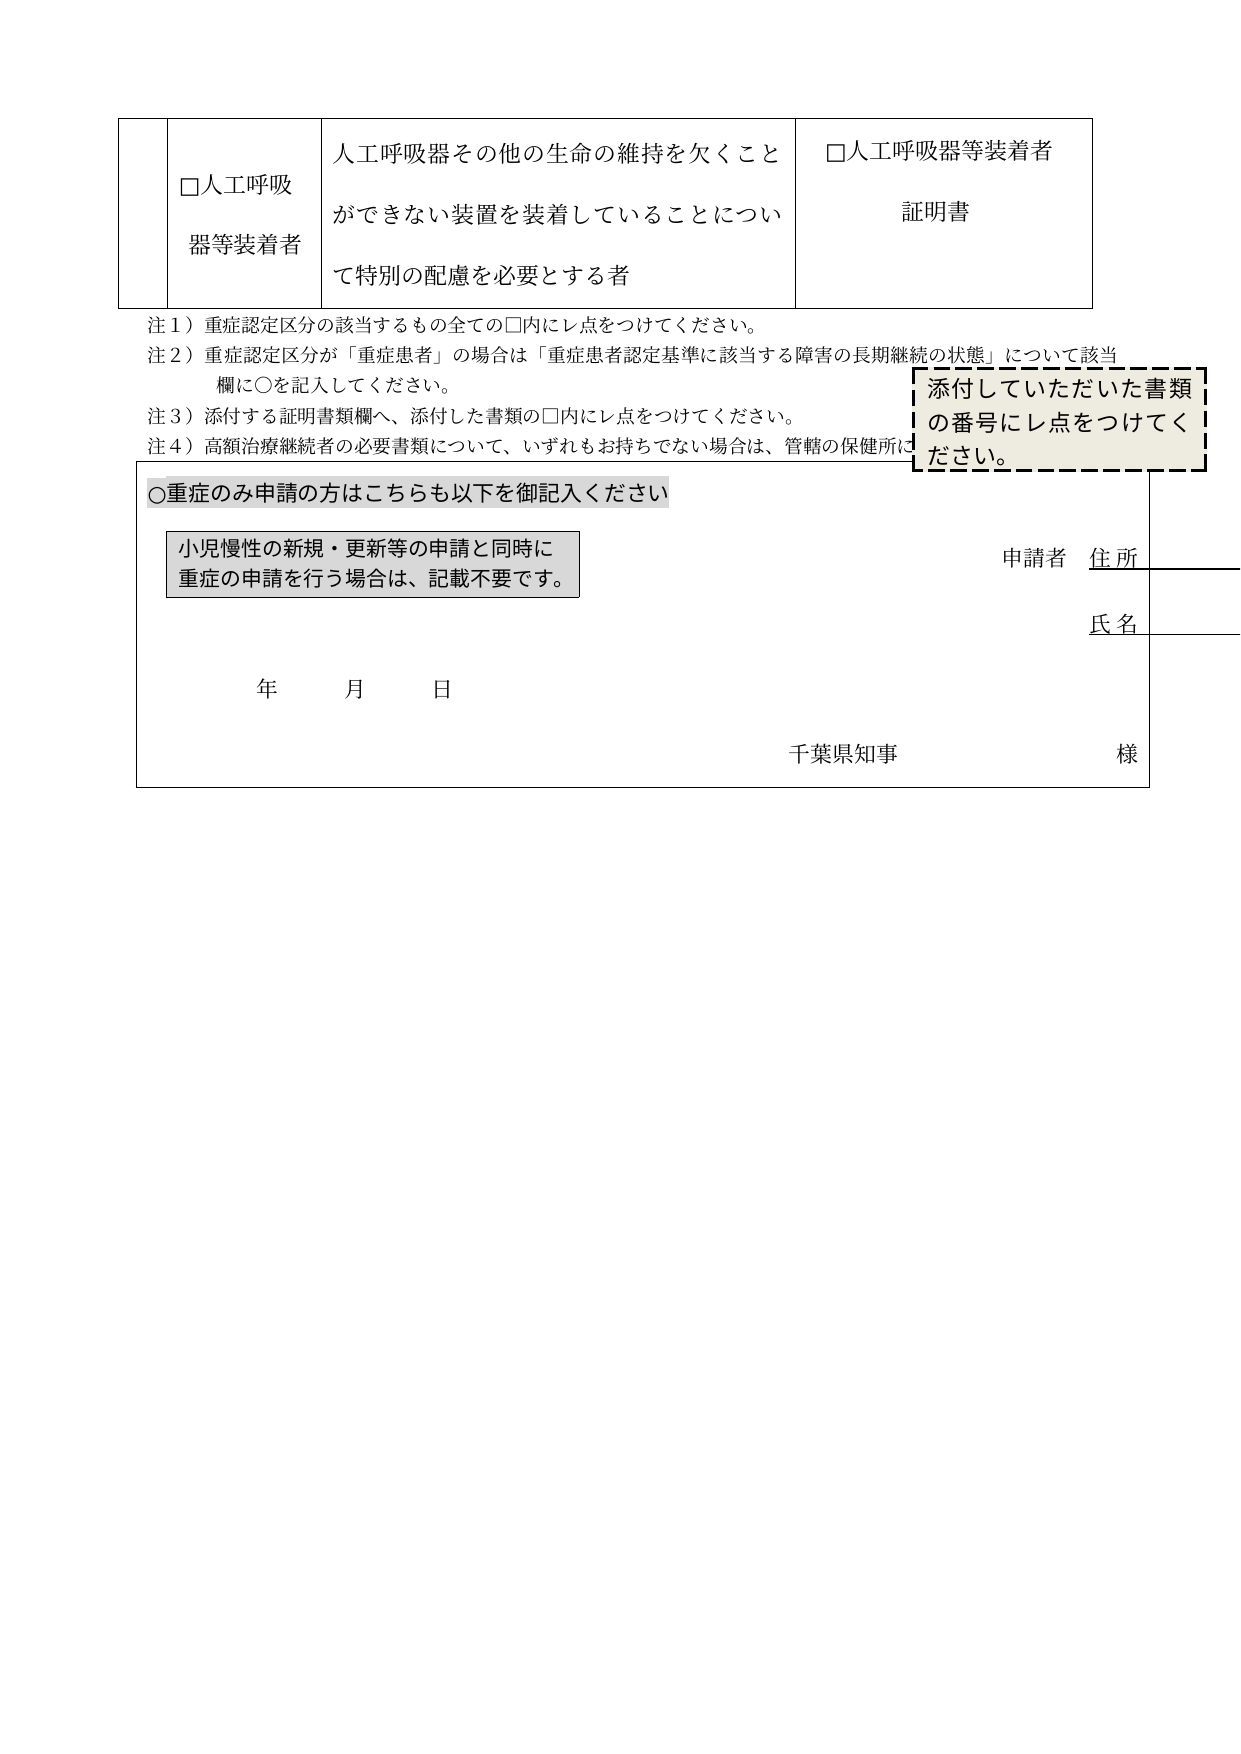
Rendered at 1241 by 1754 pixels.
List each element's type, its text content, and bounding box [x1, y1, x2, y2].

table_cell □人工呼吸器等装着者 証明書 [796, 119, 1092, 308]
text 注２）重症認定区分が「重症患者」の場合は「重症患者認定基準に該当する障害の長期継続の状態」について該当欄に○を記入してください。 [148, 339, 1122, 400]
text 注１）重症認定区分の該当するもの全ての□内にレ点をつけてください。 [148, 309, 1122, 339]
table_cell 人工呼吸器その他の生命の維持を欠くことができない装置を装着していることについて特別の配慮を必要とする者 [322, 119, 795, 308]
table_cell □人工呼吸 器等装着者 [168, 119, 321, 308]
text 注３）添付する証明書類欄へ、添付した書類の□内にレ点をつけてください。 [148, 400, 912, 430]
text 注４）高額治療継続者の必要書類について、いずれもお持ちでない場合は、管轄の保健所に御相談ください。 [148, 430, 912, 461]
table_header ○重症のみ申請の方はこちらも以下を御記入ください 申請者 住 所 氏 名 年 月 日 千葉県知事 様 [137, 462, 1149, 787]
